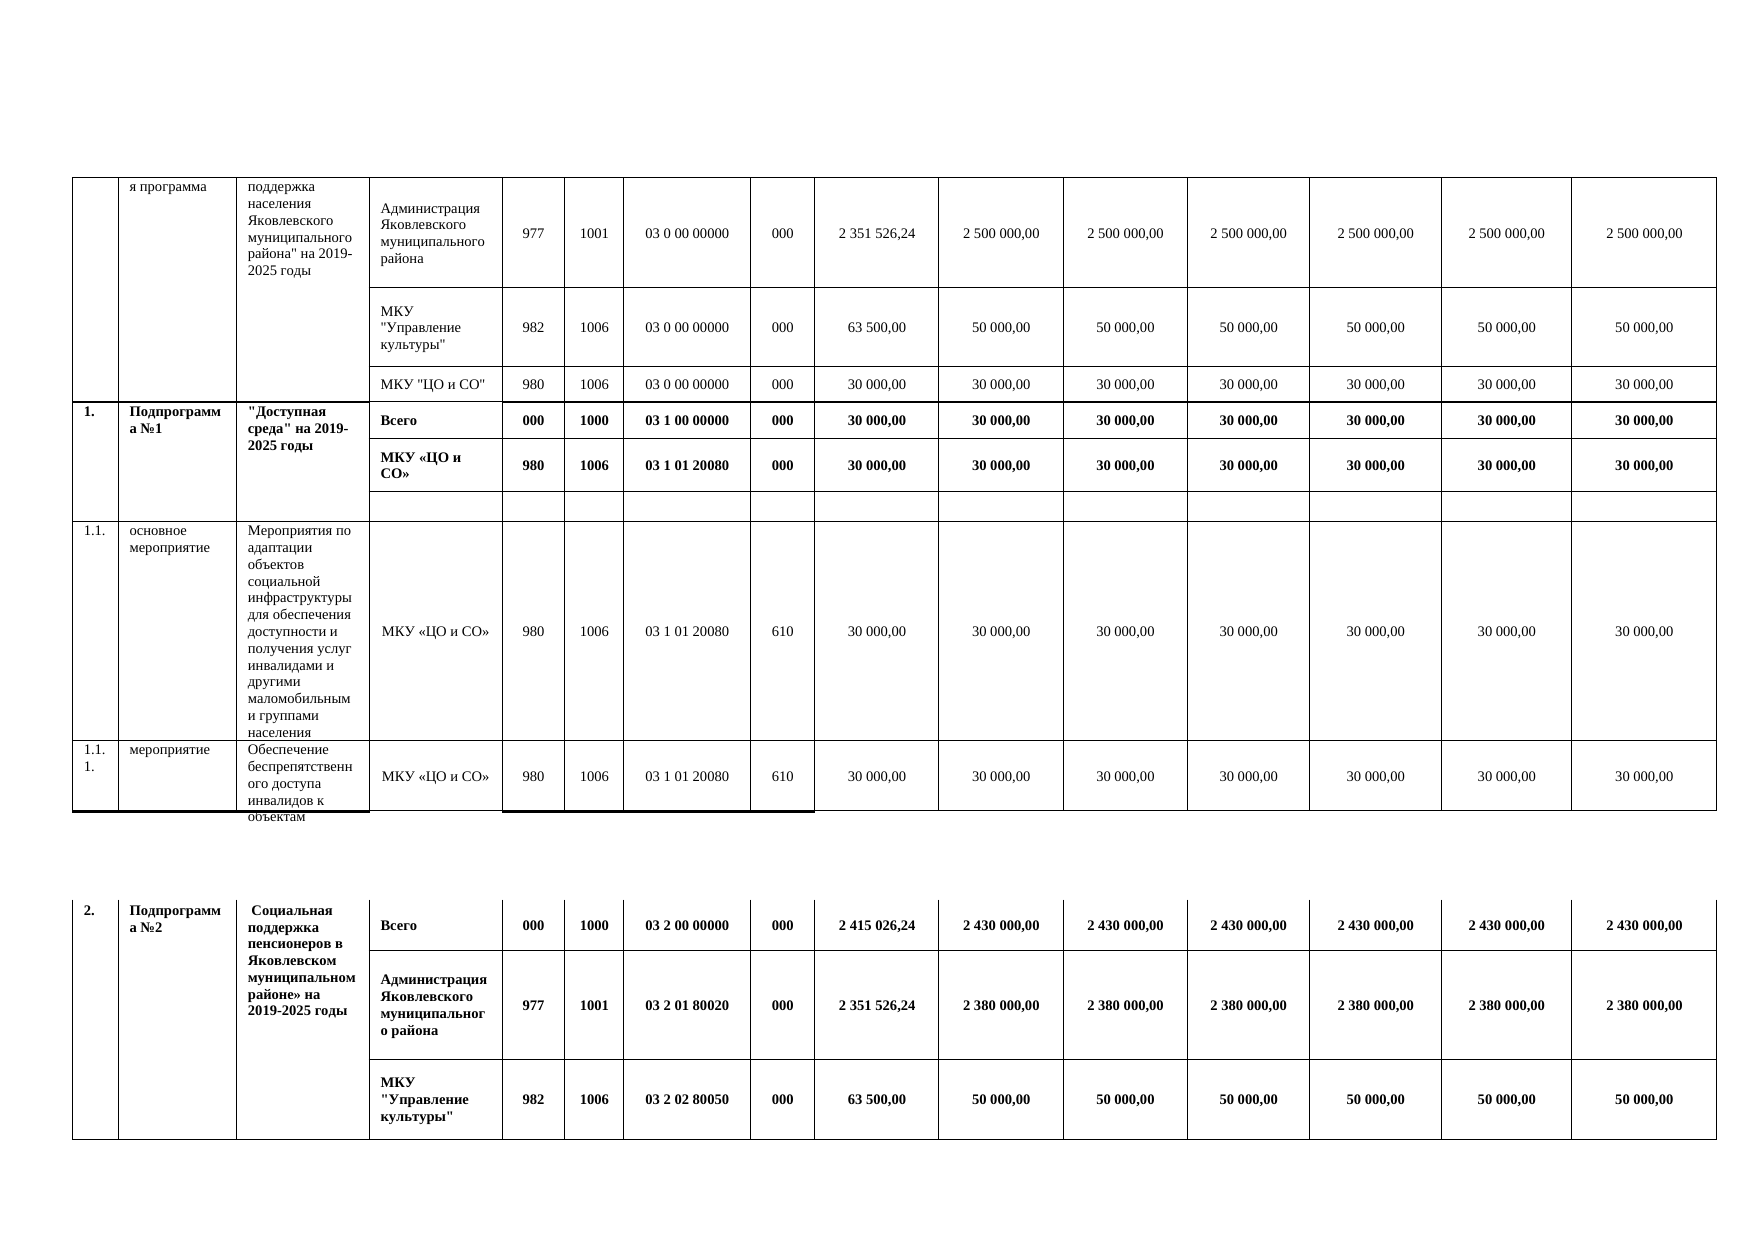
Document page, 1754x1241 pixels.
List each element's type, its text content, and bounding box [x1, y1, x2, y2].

table_cell Всего [370, 402, 502, 438]
table_cell 03 2 02 80050 [624, 1060, 750, 1138]
table_cell 1001 [565, 951, 623, 1059]
table_cell 2 380 000,00 [1310, 951, 1441, 1059]
table_cell МКУ «ЦО и СО» [370, 741, 502, 810]
table_cell 2 380 000,00 [939, 951, 1063, 1059]
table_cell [119, 178, 236, 401]
table_cell 000 [751, 439, 814, 491]
table_cell 50 000,00 [1442, 1060, 1571, 1138]
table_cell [237, 178, 369, 401]
table_cell МКУ «ЦО и СО» [370, 522, 502, 740]
table_cell 30 000,00 [1188, 367, 1309, 401]
table_cell 000 [751, 178, 814, 287]
table_cell 30 000,00 [1064, 403, 1187, 438]
table_cell 30 000,00 [1442, 439, 1571, 491]
table_cell основное мероприятие [119, 522, 236, 740]
table_cell [503, 492, 564, 521]
table_cell 30 000,00 [939, 439, 1063, 491]
table_cell 2 500 000,00 [1442, 178, 1571, 287]
table_cell 2 500 000,00 [939, 178, 1063, 287]
table_cell 000 [751, 900, 814, 949]
table_cell 30 000,00 [1064, 367, 1187, 401]
table_cell 30 000,00 [1064, 522, 1187, 740]
table_cell 977 [503, 951, 564, 1059]
table_cell 30 000,00 [939, 367, 1063, 401]
table_cell 30 000,00 [1572, 439, 1716, 491]
table_cell 000 [751, 367, 814, 401]
table_cell 2 430 000,00 [1310, 900, 1441, 949]
table_cell 30 000,00 [1572, 403, 1716, 438]
table_cell 980 [503, 367, 564, 401]
table_cell 980 [503, 439, 564, 491]
table_cell 1. [73, 403, 118, 521]
table_cell 30 000,00 [1572, 741, 1716, 810]
table_cell 000 [503, 403, 564, 438]
table_cell 03 0 00 00000 [624, 367, 750, 401]
table_cell 2 380 000,00 [1572, 951, 1716, 1059]
table_cell 30 000,00 [1572, 522, 1716, 740]
table_cell 50 000,00 [939, 288, 1063, 366]
table_cell 30 000,00 [815, 403, 938, 438]
table_cell Подпрограмма №2 [119, 900, 236, 1138]
table_cell 30 000,00 [939, 403, 1063, 438]
table_cell [1442, 492, 1571, 521]
table_cell 1001 [565, 178, 623, 287]
table_cell 000 [751, 288, 814, 366]
table_cell 30 000,00 [815, 522, 938, 740]
table_cell 30 000,00 [1188, 522, 1309, 740]
table_cell Социальная поддержка пенсионеров в Яковлевском муниципальном районе» на 2019-2025 годы [237, 900, 369, 1138]
table_cell 30 000,00 [1064, 439, 1187, 491]
table_cell 30 000,00 [1442, 522, 1571, 740]
table_cell 000 [503, 900, 564, 949]
table_cell 30 000,00 [815, 439, 938, 491]
table_cell [73, 178, 118, 401]
table_cell 1006 [565, 741, 623, 810]
table_cell 2. [73, 900, 118, 1138]
table_cell 30 000,00 [1188, 439, 1309, 491]
table_cell [815, 492, 938, 521]
table_cell [751, 492, 814, 521]
table_cell 1006 [565, 439, 623, 491]
table_cell 63 500,00 [815, 1060, 938, 1138]
table_cell 03 2 01 80020 [624, 951, 750, 1059]
table_cell 03 2 00 00000 [624, 900, 750, 949]
table_cell 2 430 000,00 [1442, 900, 1571, 949]
table_cell 1000 [565, 403, 623, 438]
table_cell 2 500 000,00 [1310, 178, 1441, 287]
table_cell 30 000,00 [939, 741, 1063, 810]
table_cell [624, 492, 750, 521]
table_cell МКУ "Управление культуры" [370, 288, 502, 366]
table_cell 30 000,00 [1442, 367, 1571, 401]
table_cell [939, 492, 1063, 521]
table_cell 50 000,00 [1442, 288, 1571, 366]
table_cell 50 000,00 [939, 1060, 1063, 1138]
table_cell 2 430 000,00 [939, 900, 1063, 949]
table_cell Обеспечение беспрепятственного доступа инвалидов к объектам социальной инфраструктуры и информации [237, 741, 369, 810]
table_cell 50 000,00 [1188, 288, 1309, 366]
table_cell "Доступная среда" на 2019-2025 годы [237, 403, 369, 521]
table_cell 30 000,00 [939, 522, 1063, 740]
table_cell [1188, 492, 1309, 521]
table_cell 30 000,00 [1188, 741, 1309, 810]
table_cell 980 [503, 522, 564, 740]
table_cell 2 380 000,00 [1064, 951, 1187, 1059]
table_cell 1006 [565, 288, 623, 366]
table_cell 1.1. [73, 522, 118, 740]
table_cell 30 000,00 [1310, 439, 1441, 491]
table_cell 30 000,00 [1064, 741, 1187, 810]
table_cell 1000 [565, 900, 623, 949]
table_cell 03 0 00 00000 [624, 288, 750, 366]
table_cell 000 [751, 951, 814, 1059]
table_cell 1006 [565, 367, 623, 401]
table_cell 000 [751, 403, 814, 438]
table_cell 2 430 000,00 [1188, 900, 1309, 949]
table_cell 982 [503, 1060, 564, 1138]
table_cell Подпрограмма №1 [119, 403, 236, 521]
table_cell 30 000,00 [1442, 403, 1571, 438]
table_cell 977 [503, 178, 564, 287]
table_cell 30 000,00 [1572, 367, 1716, 401]
table_cell 000 [751, 1060, 814, 1138]
table_cell МКУ «ЦО и СО» [370, 439, 502, 491]
table_cell 610 [751, 522, 814, 740]
table_cell 1006 [565, 522, 623, 740]
table_cell 2 380 000,00 [1442, 951, 1571, 1059]
table_cell 2 430 000,00 [1572, 900, 1716, 949]
table_cell 50 000,00 [1064, 1060, 1187, 1138]
table_cell 982 [503, 288, 564, 366]
table_cell [1064, 492, 1187, 521]
table_cell 50 000,00 [1572, 1060, 1716, 1138]
table_cell [370, 492, 502, 521]
table_cell 2 500 000,00 [1188, 178, 1309, 287]
table_cell МКУ "ЦО и СО" [370, 367, 502, 401]
table_cell 2 415 026,24 [815, 900, 938, 949]
table_cell 50 000,00 [1310, 1060, 1441, 1138]
table_cell 63 500,00 [815, 288, 938, 366]
table_cell 1.1.1. [73, 741, 118, 810]
table_cell 50 000,00 [1572, 288, 1716, 366]
table_cell [1572, 492, 1716, 521]
table_cell 30 000,00 [1310, 367, 1441, 401]
table_cell 2 380 000,00 [1188, 951, 1309, 1059]
table_cell 30 000,00 [815, 367, 938, 401]
table_cell 03 1 01 20080 [624, 741, 750, 810]
table_cell [1310, 492, 1441, 521]
table_cell 2 351 526,24 [815, 178, 938, 287]
table_cell 30 000,00 [1188, 403, 1309, 438]
table_cell 30 000,00 [1310, 403, 1441, 438]
table_cell Всего [370, 900, 502, 949]
table_cell МКУ "Управление культуры" [370, 1060, 502, 1138]
table_cell 30 000,00 [1310, 741, 1441, 810]
table_cell мероприятие [119, 741, 236, 810]
table_cell 03 1 01 20080 [624, 439, 750, 491]
table_cell 30 000,00 [1310, 522, 1441, 740]
table_cell 50 000,00 [1188, 1060, 1309, 1138]
table_cell 50 000,00 [1310, 288, 1441, 366]
table_cell 610 [751, 741, 814, 810]
table_cell 2 500 000,00 [1064, 178, 1187, 287]
table_cell 50 000,00 [1064, 288, 1187, 366]
table_cell Администрация Яковлевского муниципального района [370, 178, 502, 287]
table_cell 30 000,00 [1442, 741, 1571, 810]
table_cell Мероприятия по адаптации объектов социальной инфраструктуры для обеспечения доступности и получения услуг инвалидами и другими маломобильными группами населения [237, 522, 369, 740]
table_cell 30 000,00 [815, 741, 938, 810]
table_cell 2 500 000,00 [1572, 178, 1716, 287]
table_cell 980 [503, 741, 564, 810]
table_cell [565, 492, 623, 521]
table_cell 2 430 000,00 [1064, 900, 1187, 949]
table_cell 2 351 526,24 [815, 951, 938, 1059]
table_cell 03 1 01 20080 [624, 522, 750, 740]
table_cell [370, 951, 502, 1059]
table_cell 03 1 00 00000 [624, 403, 750, 438]
table_cell 1006 [565, 1060, 623, 1138]
table_cell 03 0 00 00000 [624, 178, 750, 287]
